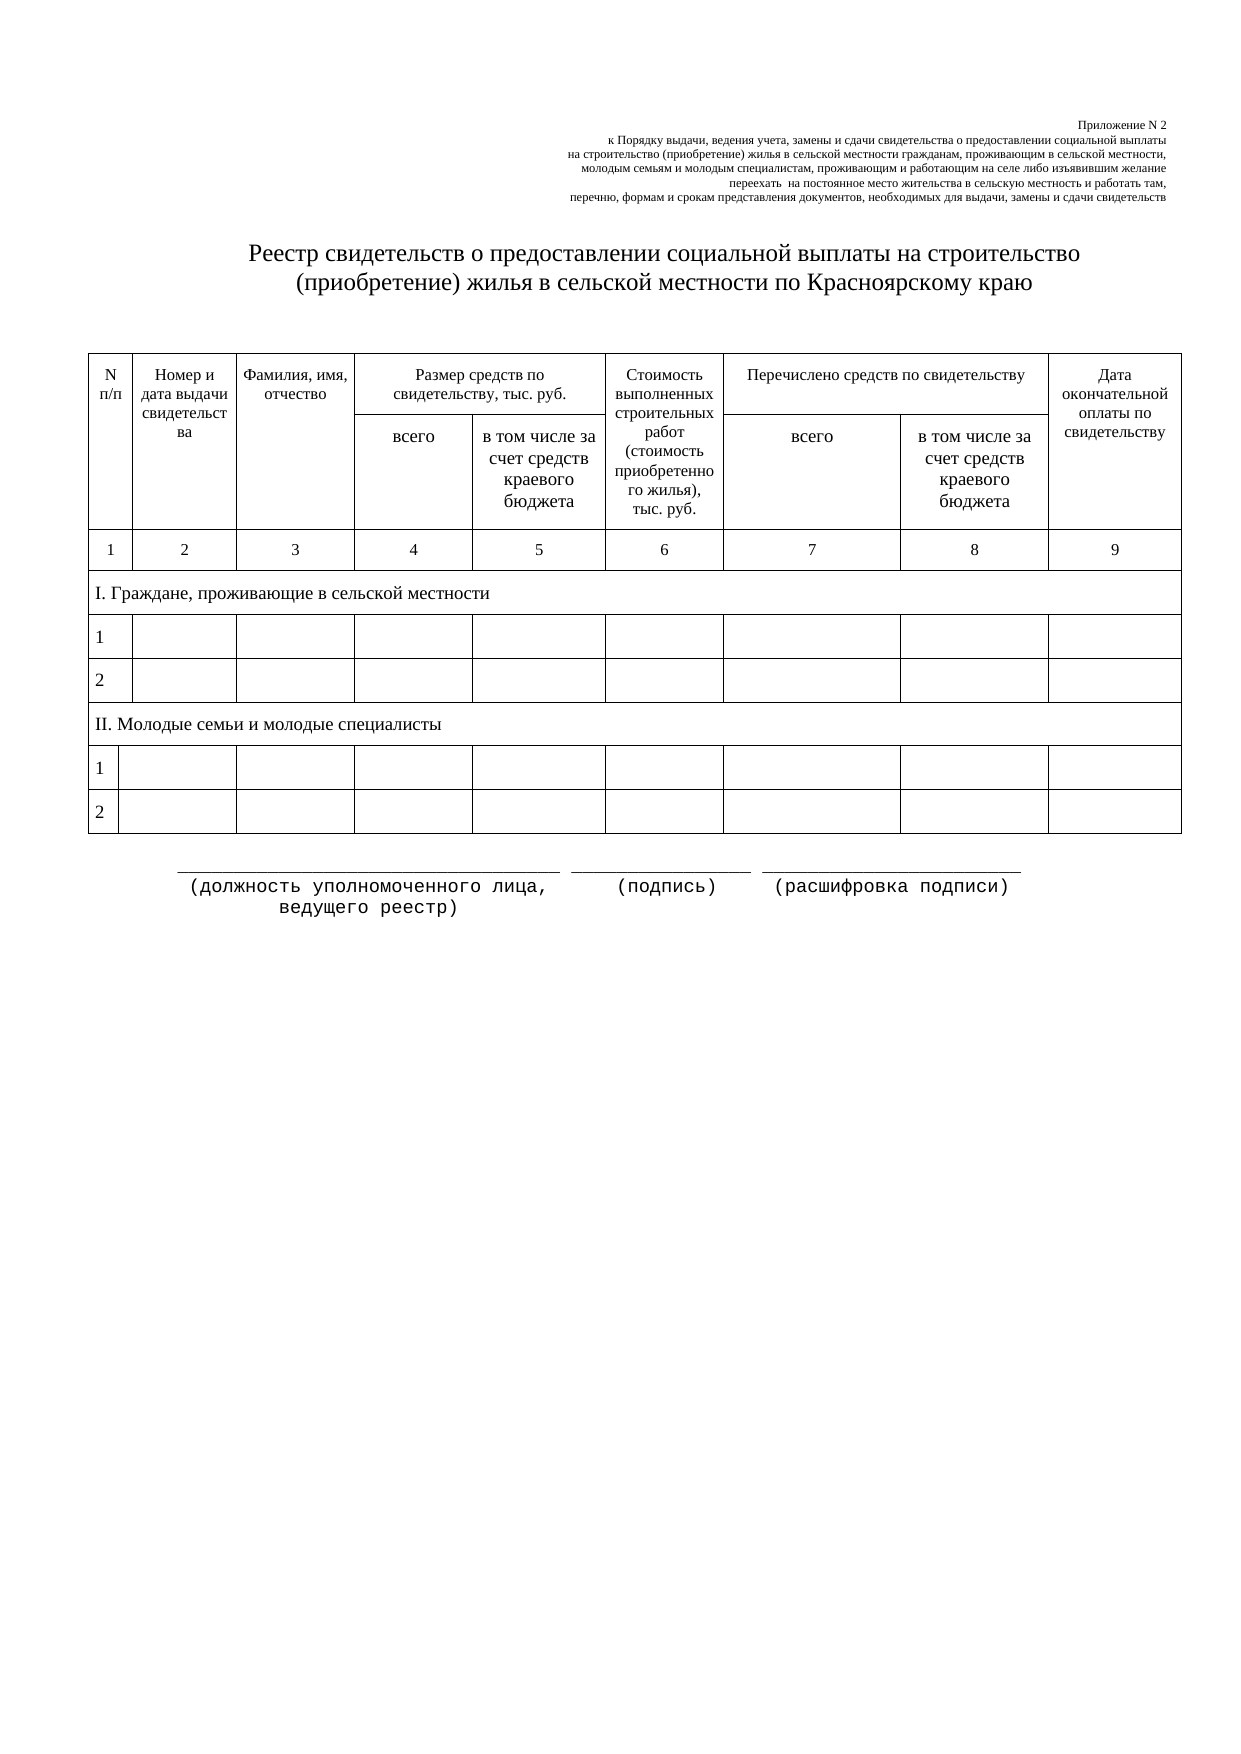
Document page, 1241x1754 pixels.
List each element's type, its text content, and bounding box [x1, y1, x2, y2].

table_cell 1 [89, 530, 132, 570]
text на строительство (приобретение) жилья в сельской местности гражданам, проживающим в сельской местности, [177, 147, 1167, 161]
table_cell [1049, 659, 1181, 702]
table_cell [724, 790, 900, 833]
table_cell [355, 659, 472, 702]
table_header Размер средств по свидетельству, тыс. руб. [355, 354, 605, 413]
table_cell [473, 659, 605, 702]
table_header N п/п [89, 354, 132, 528]
table_cell 9 [1049, 530, 1181, 570]
table_cell [606, 790, 723, 833]
table_header Фамилия, имя, отчество [237, 354, 354, 528]
table_header Перечислено средств по свидетельству [724, 354, 1048, 413]
table_cell 2 [89, 659, 132, 702]
table_cell [901, 659, 1048, 702]
table_cell [1049, 615, 1181, 658]
table_cell 8 [901, 530, 1048, 570]
table_header Номер и дата выдачи свидетельства [133, 354, 236, 528]
table_cell [724, 659, 900, 702]
table_cell [901, 746, 1048, 789]
table_cell [606, 659, 723, 702]
table_cell [237, 659, 354, 702]
table_cell [1049, 746, 1181, 789]
text __________________________________ ________________ _______________________ [177, 856, 1152, 877]
table_cell 5 [473, 530, 605, 570]
table_cell 7 [724, 530, 900, 570]
table_header Стоимость выполненных строительных работ (стоимость приобретенного жилья), тыс. руб. [606, 354, 723, 528]
text Приложение N 2 [177, 118, 1167, 132]
table_cell [355, 615, 472, 658]
text перечню, формам и срокам представления документов, необходимых для выдачи, замены и сдачи свидетельств [177, 190, 1167, 204]
table_cell [724, 615, 900, 658]
table_cell всего [355, 415, 472, 528]
table_cell 1 [89, 746, 118, 789]
table_cell [606, 746, 723, 789]
table_cell в том числе за счет средств краевого бюджета [901, 415, 1048, 528]
table_cell 2 [133, 530, 236, 570]
text Реестр свидетельств о предоставлении социальной выплаты на строительство (приобретение) жилья в сельской местности по Красноярскому краю [177, 238, 1152, 295]
table_cell 2 [89, 790, 118, 833]
table_cell [237, 790, 354, 833]
table_cell 3 [237, 530, 354, 570]
text переехать на постоянное место жительства в сельскую местность и работать там, [177, 176, 1167, 190]
table_cell 1 [89, 615, 132, 658]
table_cell [119, 746, 236, 789]
table_cell [133, 615, 236, 658]
text молодым семьям и молодым специалистам, проживающим и работающим на селе либо изъявившим желание [177, 161, 1167, 176]
table_cell [606, 615, 723, 658]
table_cell [119, 790, 236, 833]
table_cell [355, 790, 472, 833]
table_header Дата окончательной оплаты по свидетельству [1049, 354, 1181, 528]
text ведущего реестр) [177, 898, 1152, 919]
text (должность уполномоченного лица, (подпись) (расшифровка подписи) [177, 877, 1152, 898]
table_cell 6 [606, 530, 723, 570]
table_cell всего [724, 415, 900, 528]
table_cell [1049, 790, 1181, 833]
table_cell в том числе за счет средств краевого бюджета [473, 415, 605, 528]
table_cell [473, 790, 605, 833]
text к Порядку выдачи, ведения учета, замены и сдачи свидетельства о предоставлении социальной выплаты [177, 132, 1167, 147]
table_cell [133, 659, 236, 702]
table_cell [237, 746, 354, 789]
table_cell [901, 790, 1048, 833]
table_cell II. Молодые семьи и молодые специалисты [89, 703, 1181, 745]
table_cell [473, 615, 605, 658]
table_cell [473, 746, 605, 789]
table_cell [901, 615, 1048, 658]
table_cell [355, 746, 472, 789]
table_cell [724, 746, 900, 789]
table_cell 4 [355, 530, 472, 570]
table_cell [237, 615, 354, 658]
table_cell I. Граждане, проживающие в сельской местности [89, 571, 1181, 614]
